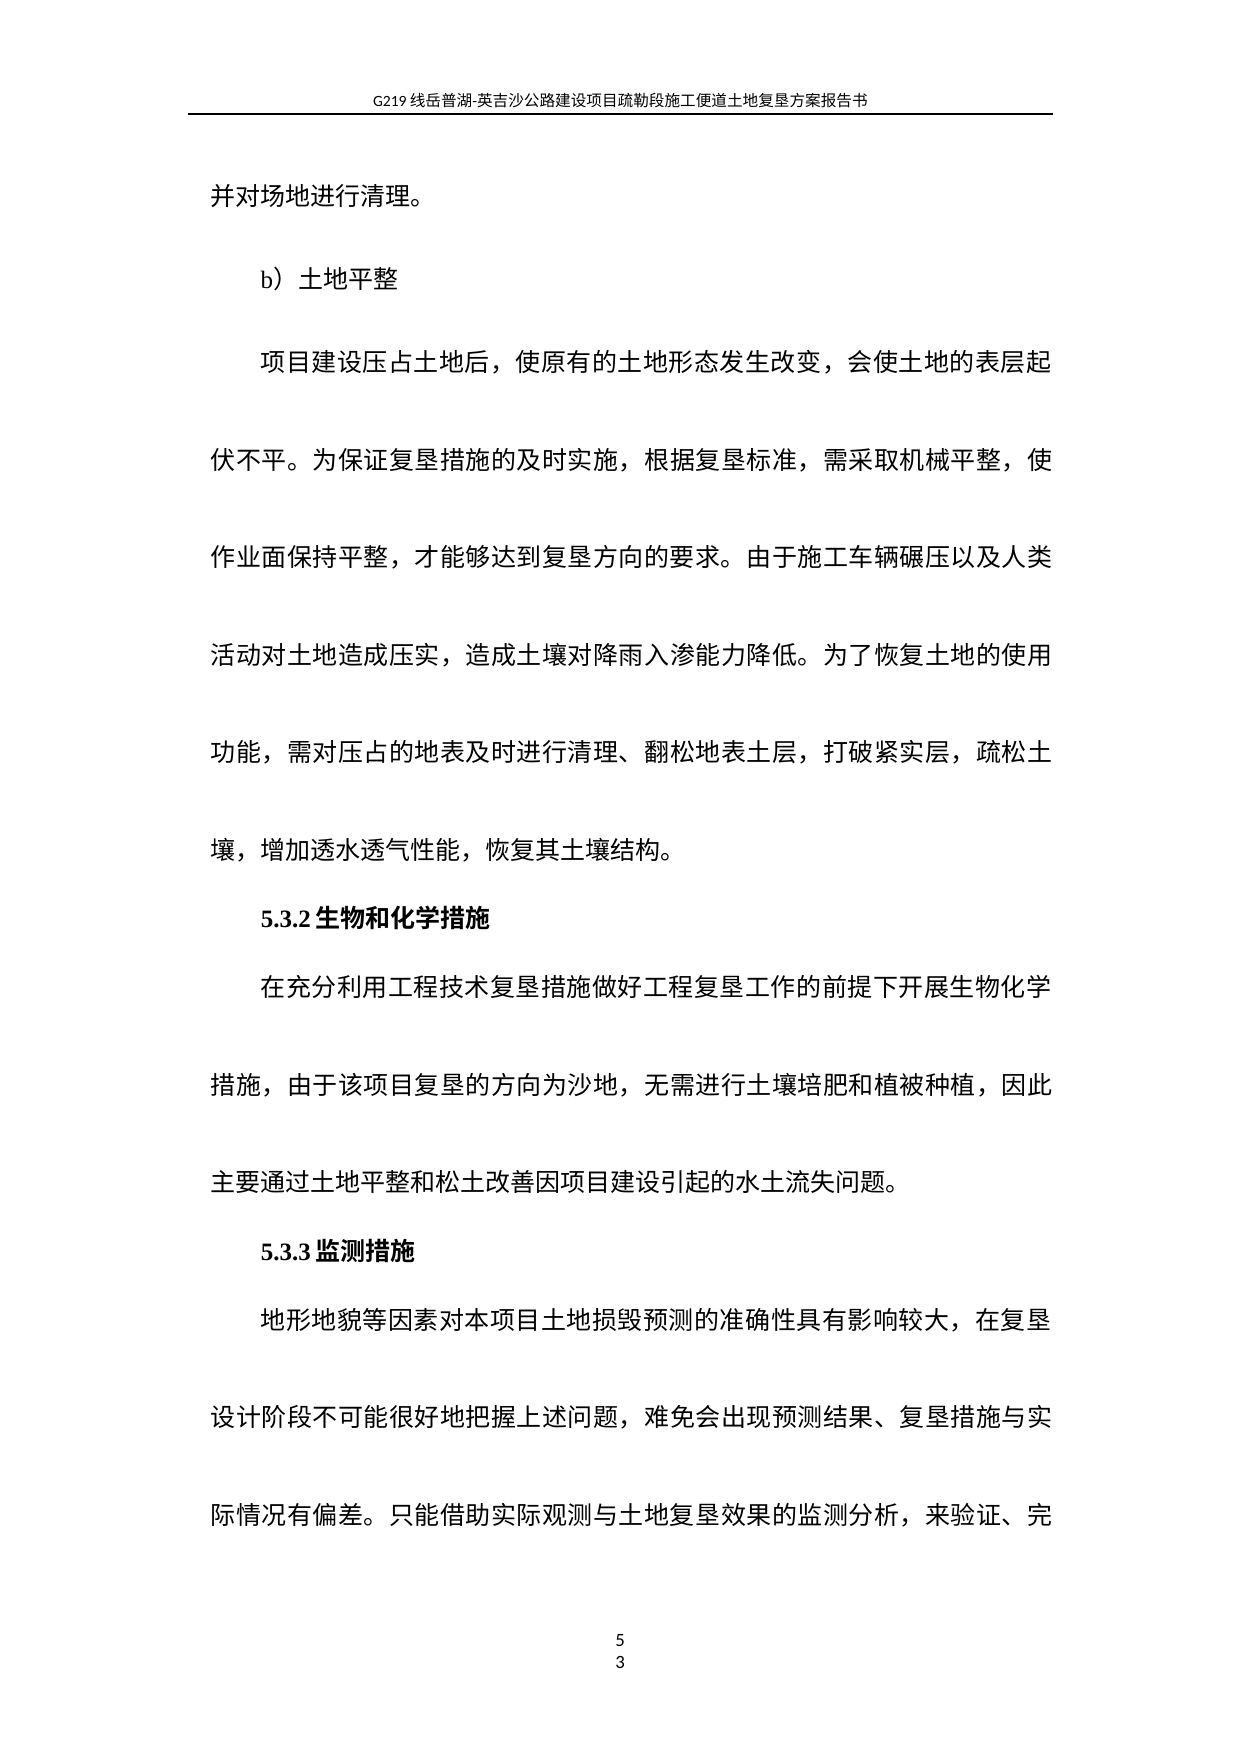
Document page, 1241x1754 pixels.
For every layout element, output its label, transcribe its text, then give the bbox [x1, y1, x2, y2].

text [210, 162, 1053, 227]
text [210, 1286, 1053, 1546]
text 项目建设压占土地后，使原有的土地形态发生改变，会使土地的表层起伏不平。为保证复垦措施的及时实施，根据复垦标准，需采取机械平整，使作业面保持平整，才能够达到复垦方向的要求。由于施工车辆碾压以及人类活动对土地造成压实，造成土壤对降雨入渗能力降低。为了恢复土地的使用功能，需对压占的地表及时进行清理、翻松地表土层，打破紧实层，疏松土壤，增加透水透气性能，恢复其土壤结构。 [210, 328, 1053, 881]
subtitle 5.3.2生物和化学措施 [210, 899, 1053, 935]
text 在充分利用工程技术复垦措施做好工程复垦工作的前提下开展生物化学措施，由于该项目复垦的方向为沙地，无需进行土壤培肥和植被种植，因此主要通过土地平整和松土改善因项目建设引起的水土流失问题。 [210, 953, 1053, 1213]
text b）土地平整 [210, 245, 1053, 310]
subtitle 5.3.3监测措施 [210, 1231, 1053, 1268]
